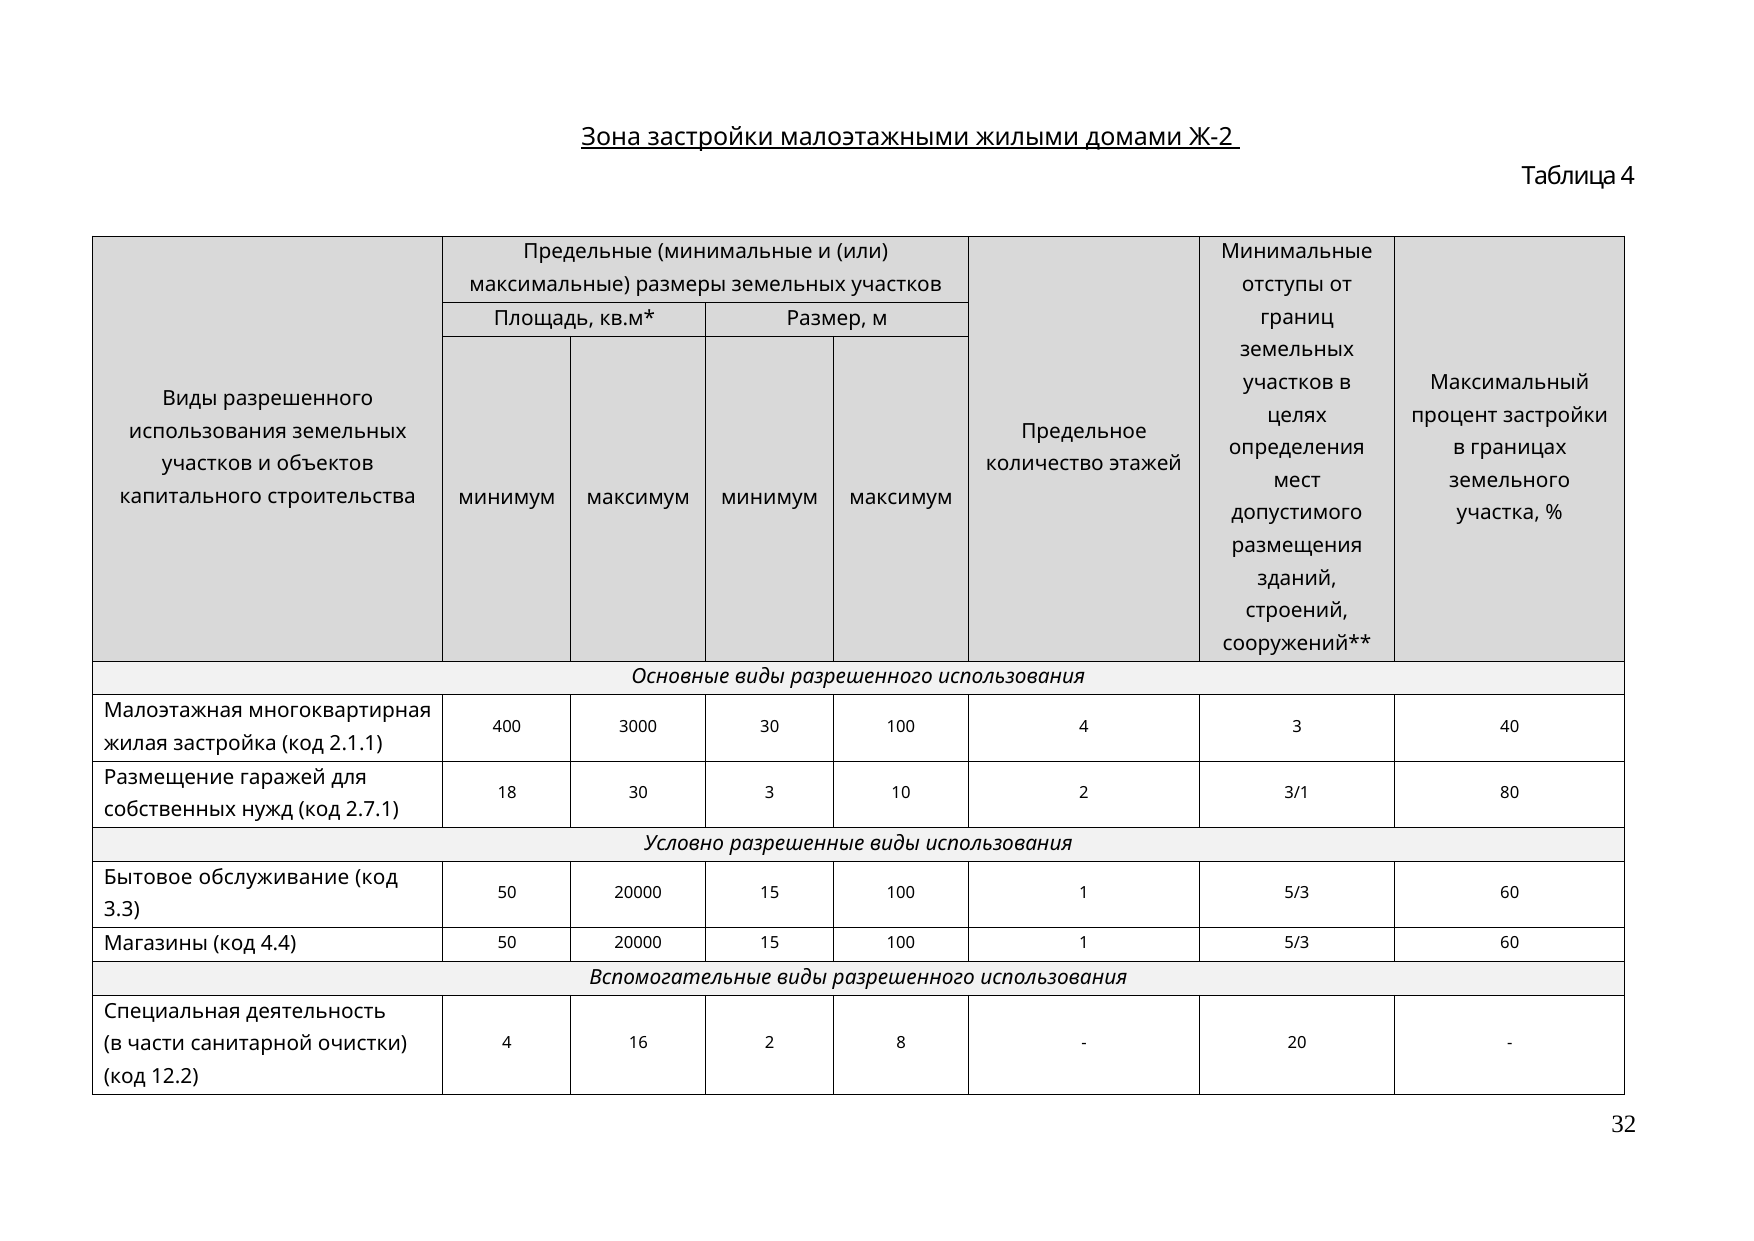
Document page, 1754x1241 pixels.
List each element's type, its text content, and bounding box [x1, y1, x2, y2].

table_cell минимум [443, 337, 570, 661]
table_cell 15 [706, 862, 833, 927]
table_cell 3/1 [1200, 762, 1394, 827]
table_cell Специальная деятельность (в части санитарной очистки) (код 12.2) [93, 996, 442, 1094]
table_cell 3 [1200, 695, 1394, 761]
table_cell Бытовое обслуживание (код 3.3) [93, 862, 442, 927]
table_cell - [969, 996, 1199, 1094]
table_cell 100 [834, 862, 968, 927]
table_cell 18 [443, 762, 570, 827]
table_cell 400 [443, 695, 570, 761]
table_cell 15 [706, 928, 833, 961]
table_cell 16 [571, 996, 705, 1094]
text Таблица 4 [178, 157, 1636, 191]
table_cell 3000 [571, 695, 705, 761]
table_cell 50 [443, 928, 570, 961]
table_cell максимум [571, 337, 705, 661]
table_cell 3 [706, 762, 833, 827]
table_cell 2 [969, 762, 1199, 827]
table_cell Размер, м [706, 303, 968, 336]
table_cell Вспомогательные виды разрешенного использования [93, 962, 1624, 995]
table_cell 1 [969, 862, 1199, 927]
table_cell 10 [834, 762, 968, 827]
table_cell 5/3 [1200, 862, 1394, 927]
table_cell минимум [706, 337, 833, 661]
table_cell 5/3 [1200, 928, 1394, 961]
table_cell 2 [706, 996, 833, 1094]
table_cell 30 [571, 762, 705, 827]
table_cell 4 [443, 996, 570, 1094]
table_cell 20000 [571, 862, 705, 927]
table_cell - [1395, 996, 1624, 1094]
table_header Предельные (минимальные и (или) максимальные) размеры земельных участков [443, 237, 968, 302]
table_cell Основные виды разрешенного использования [93, 662, 1624, 694]
table_cell 50 [443, 862, 570, 927]
table_cell 60 [1395, 862, 1624, 927]
table_cell максимум [834, 337, 968, 661]
table_cell 60 [1395, 928, 1624, 961]
table_cell 1 [969, 928, 1199, 961]
table_header Предельное количество этажей [969, 237, 1199, 661]
table_header Минимальные отступы от границ земельных участков в целях определения мест допустимого размещения зданий, строений, сооружений** [1200, 237, 1394, 661]
table_cell Размещение гаражей для собственных нужд (код 2.7.1) [93, 762, 442, 827]
table_cell 40 [1395, 695, 1624, 761]
table_cell Площадь, кв.м* [443, 303, 705, 336]
table_cell Малоэтажная многоквартирная жилая застройка (код 2.1.1) [93, 695, 442, 761]
table_cell 4 [969, 695, 1199, 761]
table_cell 8 [834, 996, 968, 1094]
table_cell 30 [706, 695, 833, 761]
table_header Виды разрешенного использования земельных участков и объектов капитального строительства [93, 237, 442, 661]
text Зона застройки малоэтажными жилыми домами Ж-2 [178, 118, 1636, 152]
table_header Максимальный процент застройки в границах земельного участка, % [1395, 237, 1624, 661]
table_cell 100 [834, 695, 968, 761]
table_cell 80 [1395, 762, 1624, 827]
table_cell 20 [1200, 996, 1394, 1094]
table_cell Условно разрешенные виды использования [93, 828, 1624, 861]
table_cell 20000 [571, 928, 705, 961]
table_cell 100 [834, 928, 968, 961]
table_cell Магазины (код 4.4) [93, 928, 442, 961]
